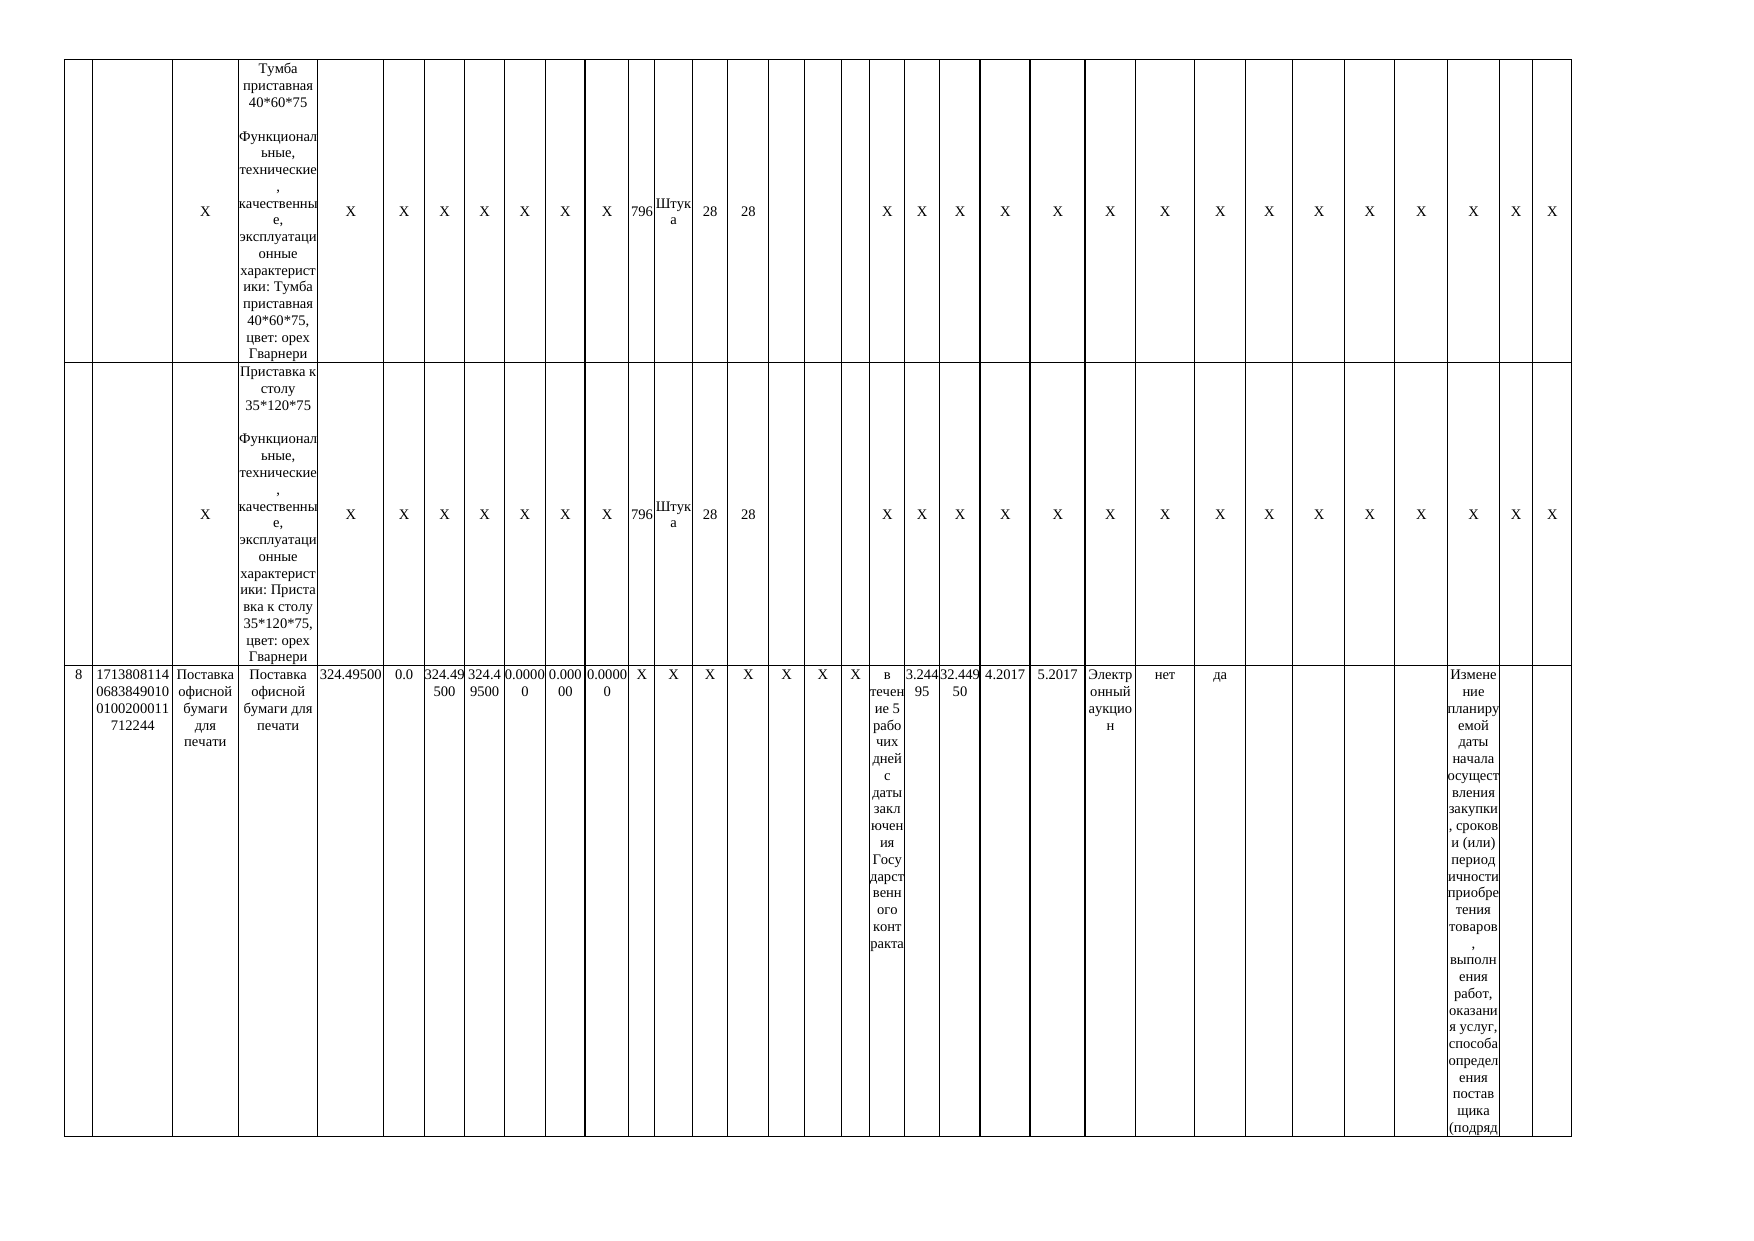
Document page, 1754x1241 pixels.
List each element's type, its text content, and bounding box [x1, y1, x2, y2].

table_cell X [505, 60, 545, 362]
table_cell 324.49500 [465, 666, 504, 1136]
table_cell 28 [693, 60, 727, 362]
table_cell X [425, 60, 464, 362]
table_cell 3.24495 [905, 666, 939, 1136]
table_cell X [1345, 60, 1394, 362]
table_cell X [1136, 60, 1194, 362]
table_cell Тумба приставная 40*60*75 Функциональные, технические, качественные, эксплуатационные характеристики: Тумба приставная 40*60*75, цвет: орех Гварнери [239, 60, 317, 362]
table_cell [1395, 666, 1447, 1136]
table_cell X [1246, 60, 1292, 362]
table_cell [93, 60, 172, 362]
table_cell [239, 666, 317, 1136]
table_cell 28 [693, 363, 727, 665]
table_cell 28 [728, 363, 768, 665]
table_cell X [318, 363, 383, 665]
table_cell [1345, 666, 1394, 1136]
table_cell Приставка к столу 35*120*75 Функциональные, технические, качественные, эксплуатационные характеристики: Приставка к столу 35*120*75, цвет: орех Гварнери [239, 363, 317, 665]
table_cell X [1500, 60, 1532, 362]
table_cell да [1195, 666, 1245, 1136]
table_cell X [546, 363, 584, 665]
table_cell X [384, 363, 424, 665]
table_cell X [1136, 363, 1194, 665]
table_cell X [1500, 363, 1532, 665]
table_cell X [940, 363, 979, 665]
table_cell X [1293, 60, 1344, 362]
table_cell X [655, 666, 692, 1136]
table_cell X [586, 363, 628, 665]
table_cell X [1448, 60, 1499, 362]
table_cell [1448, 666, 1499, 1136]
table_cell [769, 363, 804, 665]
table_cell [1500, 666, 1532, 1136]
table_cell [805, 363, 841, 665]
table_cell X [1086, 60, 1135, 362]
table_cell 324.49500 [425, 666, 464, 1136]
table_cell X [629, 666, 654, 1136]
table_cell X [1195, 60, 1245, 362]
table_cell X [1293, 363, 1344, 665]
table_cell X [1246, 363, 1292, 665]
table_cell X [318, 60, 383, 362]
table_cell 28 [728, 60, 768, 362]
table_cell X [465, 363, 504, 665]
table_cell X [940, 60, 979, 362]
table_cell [805, 60, 841, 362]
table_cell X [1395, 363, 1447, 665]
table_cell 0.00000 [586, 666, 628, 1136]
table_cell 796 [629, 363, 654, 665]
table_cell X [546, 60, 584, 362]
table_cell X [728, 666, 768, 1136]
table_cell X [1195, 363, 1245, 665]
table_cell X [1395, 60, 1447, 362]
table_cell X [586, 60, 628, 362]
table_cell [1246, 666, 1292, 1136]
table_cell Штука [655, 60, 692, 362]
table_cell 8 [65, 666, 92, 1136]
table_cell 0.0 [384, 666, 424, 1136]
table_cell X [981, 60, 1029, 362]
table_cell 5.2017 [1031, 666, 1084, 1136]
table_cell 4.2017 [981, 666, 1029, 1136]
table_cell X [870, 363, 904, 665]
table_cell [65, 363, 92, 665]
table_cell [769, 60, 804, 362]
table_cell [93, 363, 172, 665]
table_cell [870, 666, 904, 1136]
table_cell 324.49500 [318, 666, 383, 1136]
table_cell X [1345, 363, 1394, 665]
table_cell 796 [629, 60, 654, 362]
table_cell Штука [655, 363, 692, 665]
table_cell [93, 666, 172, 1136]
table_cell X [1031, 60, 1084, 362]
table_cell [1293, 666, 1344, 1136]
table_cell X [384, 60, 424, 362]
table_cell X [1533, 363, 1571, 665]
table_cell X [870, 60, 904, 362]
table_cell X [173, 60, 238, 362]
table_cell X [805, 666, 841, 1136]
table_cell X [505, 363, 545, 665]
table_cell [842, 60, 869, 362]
table_cell [1533, 666, 1571, 1136]
table_cell Электронный аукцион [1086, 666, 1135, 1136]
table_cell X [173, 363, 238, 665]
table_cell X [425, 363, 464, 665]
table_cell X [1086, 363, 1135, 665]
table_cell [65, 60, 92, 362]
table_cell X [1533, 60, 1571, 362]
table_cell 0.00000 [505, 666, 545, 1136]
table_cell X [769, 666, 804, 1136]
table_cell X [465, 60, 504, 362]
table_cell X [1031, 363, 1084, 665]
table_cell X [1448, 363, 1499, 665]
table_cell 32.44950 [940, 666, 979, 1136]
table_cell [173, 666, 238, 1136]
table_cell X [981, 363, 1029, 665]
table_cell X [693, 666, 727, 1136]
table_cell X [905, 363, 939, 665]
table_cell нет [1136, 666, 1194, 1136]
table_cell 0.00000 [546, 666, 584, 1136]
table_cell X [842, 666, 869, 1136]
table_cell X [905, 60, 939, 362]
table_cell [842, 363, 869, 665]
